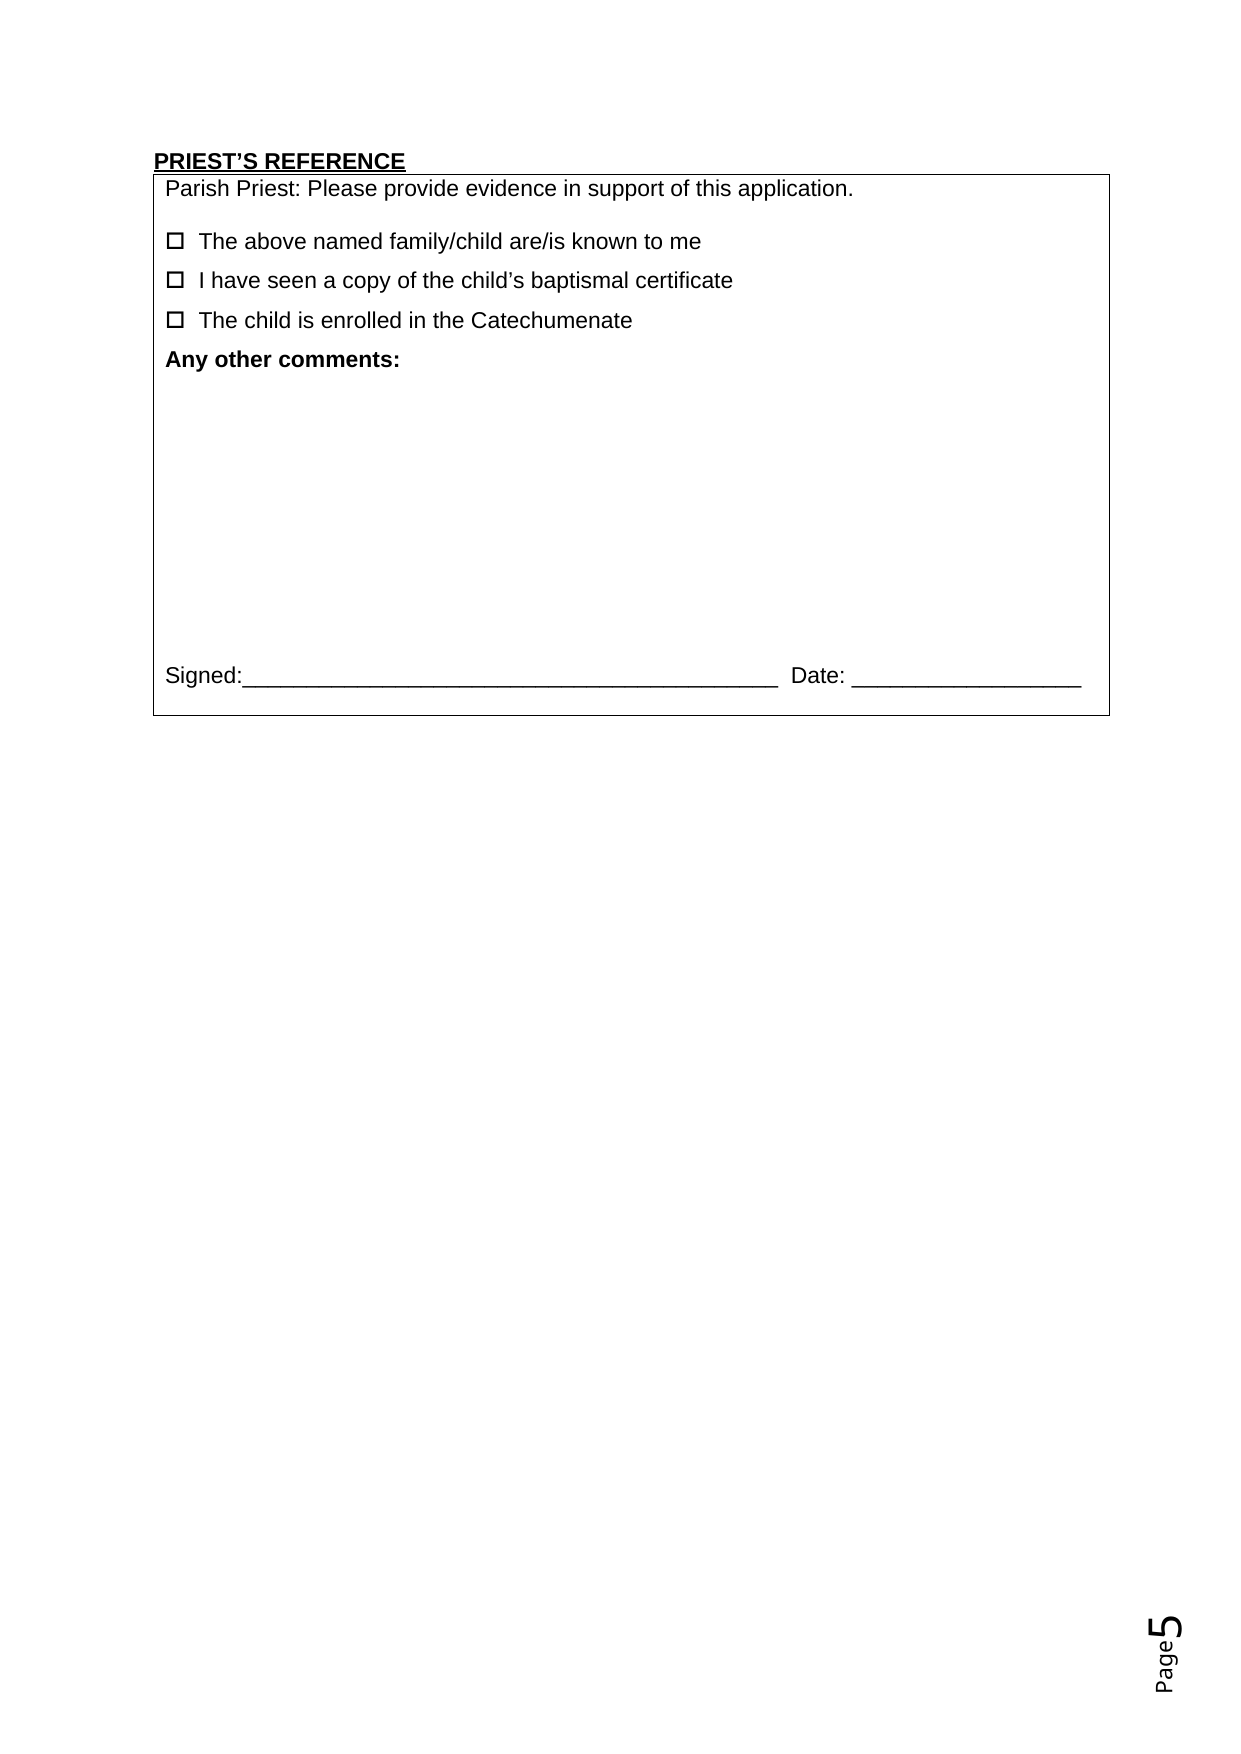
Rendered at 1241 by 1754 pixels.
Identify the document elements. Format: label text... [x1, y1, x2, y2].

text PRIEST’S REFERENCE [153, 148, 1087, 174]
table_header Parish Priest: Please provide evidence in support of this application. The above named family/child are/is known to me I have seen a copy of the child’s baptismal certificate The child is enrolled in the Catechumenate Any other comments: Signed:__________________________________________ Date: __________________ [154, 175, 1109, 715]
